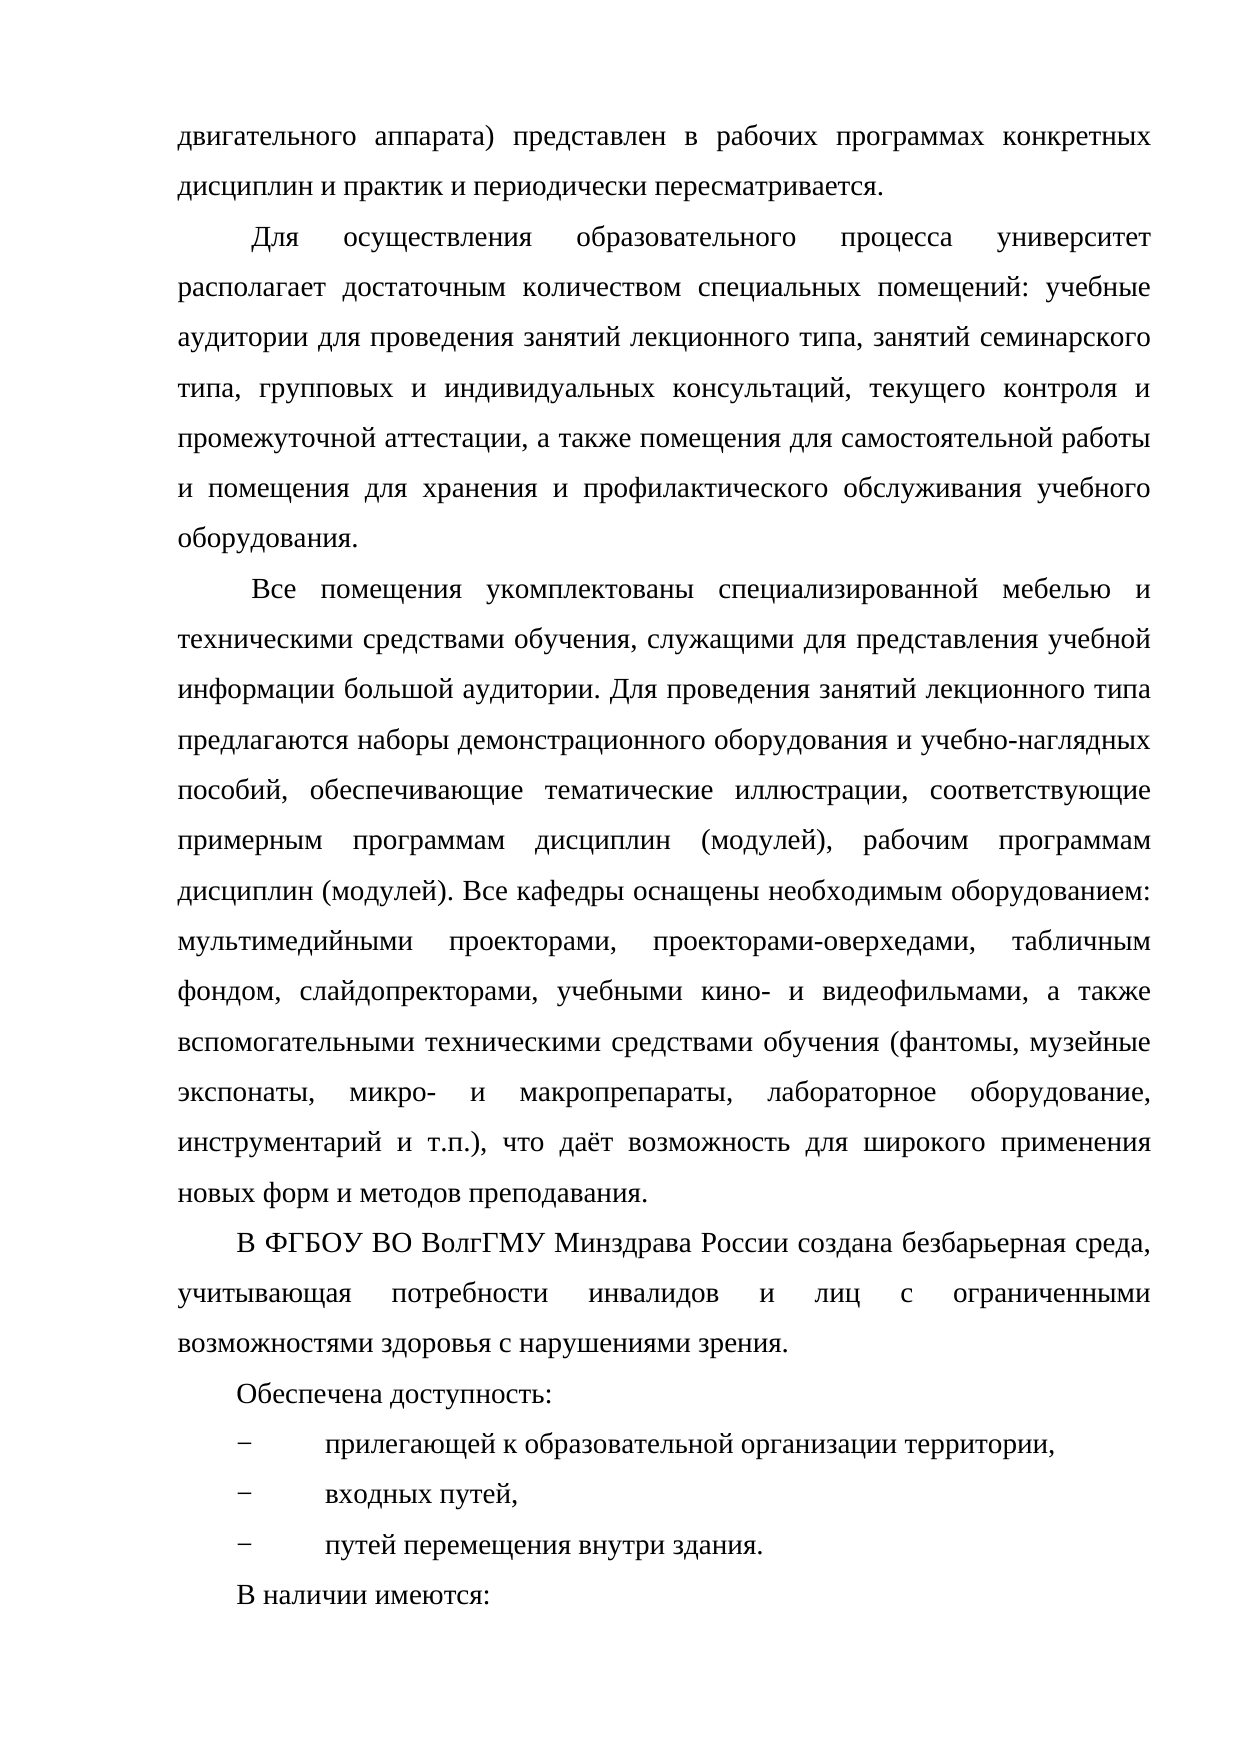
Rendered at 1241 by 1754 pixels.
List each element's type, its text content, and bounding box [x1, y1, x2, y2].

list входных путей, [177, 1477, 1152, 1510]
text В ФГБОУ ВО ВолгГМУ Минздрава России создана безбарьерная среда, учитывающая потребности инвалидов и лиц с ограниченными возможностями здоровья с нарушениями зрения. [177, 1225, 1152, 1359]
list прилегающей к образовательной организации территории, [177, 1426, 1152, 1460]
text В наличии имеются: [177, 1577, 1152, 1611]
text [177, 118, 1152, 202]
list путей перемещения внутри здания. [177, 1527, 1152, 1560]
text Для осуществления образовательного процесса университет располагает достаточным количеством специальных помещений: учебные аудитории для проведения занятий лекционного типа, занятий семинарского типа, групповых и индивидуальных консультаций, текущего контроля и промежуточной аттестации, а также помещения для самостоятельной работы и помещения для хранения и профилактического обслуживания учебного оборудования. [177, 219, 1152, 554]
text Обеспечена доступность: [177, 1376, 1152, 1409]
text Все помещения укомплектованы специализированной мебелью и техническими средствами обучения, служащими для представления учебной информации большой аудитории. Для проведения занятий лекционного типа предлагаются наборы демонстрационного оборудования и учебно-наглядных пособий, обеспечивающие тематические иллюстрации, соответствующие примерным программам дисциплин (модулей), рабочим программам дисциплин (модулей). Все кафедры оснащены необходимым оборудованием: мультимедийными проекторами, проекторами-оверхедами, табличным фондом, слайдопректорами, учебными кино- и видеофильмами, а также вспомогательными техническими средствами обучения (фантомы, музейные экспонаты, микро- и макропрепараты, лабораторное оборудование, инструментарий и т.п.), что даёт возможность для широкого применения новых форм и методов преподавания. [177, 571, 1152, 1208]
